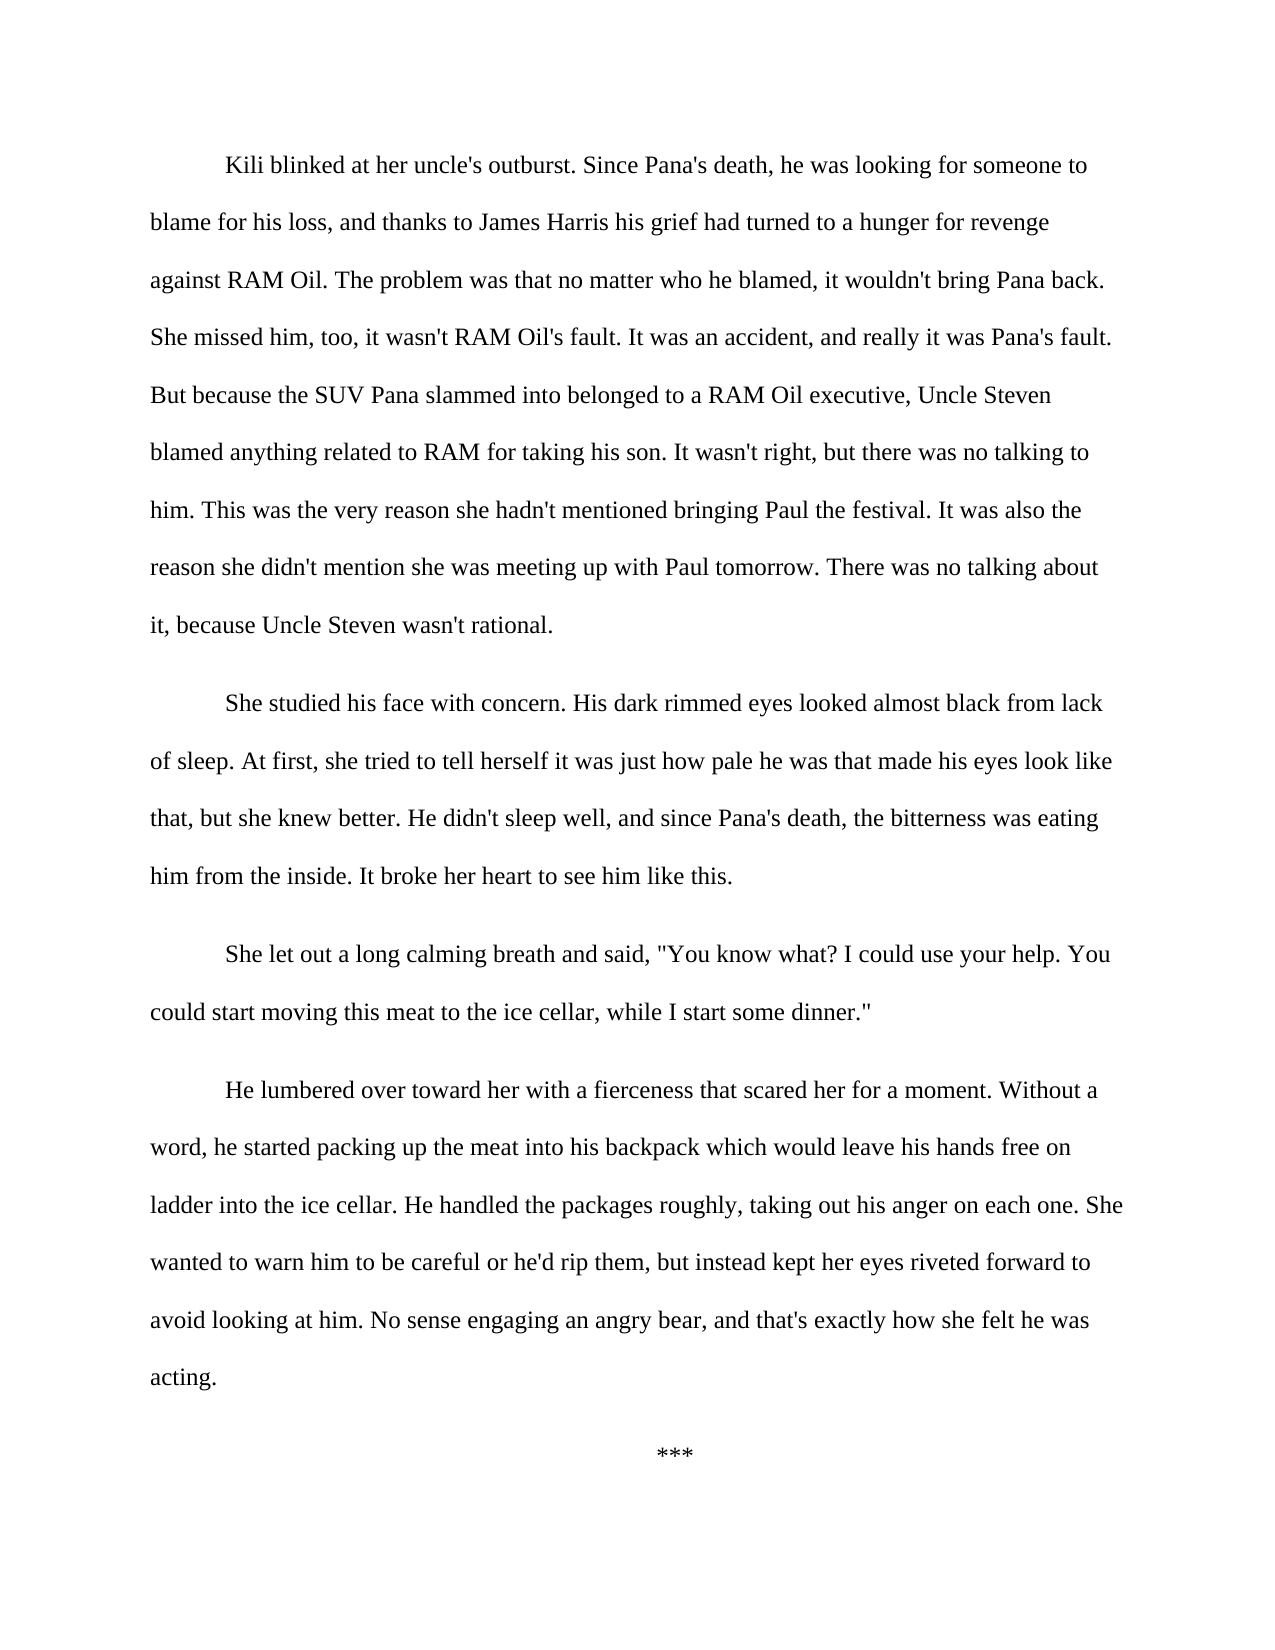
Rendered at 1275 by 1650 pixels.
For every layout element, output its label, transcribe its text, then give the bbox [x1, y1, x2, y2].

text He lumbered over toward her with a fierceness that scared her for a moment. Without a word, he started packing up the meat into his backpack which would leave his hands free on ladder into the ice cellar. He handled the packages roughly, taking out his anger on each one. She wanted to warn him to be careful or he'd rip them, but instead kept her eyes riveted forward to avoid looking at him. No sense engaging an angry bear, and that's exactly how she felt he was acting. [150, 1075, 1125, 1391]
text *** [150, 1441, 1125, 1469]
text Kili blinked at her uncle's outburst. Since Pana's death, he was looking for someone to blame for his loss, and thanks to James Harris his grief had turned to a hunger for revenge against RAM Oil. The problem was that no matter who he blamed, it wouldn't bring Pana back. She missed him, too, it wasn't RAM Oil's fault. It was an accident, and really it was Pana's fault. But because the SUV Pana slammed into belonged to a RAM Oil executive, Uncle Steven blamed anything related to RAM for taking his son. It wasn't right, but there was no talking to him. This was the very reason she hadn't mentioned bringing Paul the festival. It was also the reason she didn't mention she was meeting up with Paul tomorrow. There was no talking about it, because Uncle Steven wasn't rational. [150, 150, 1125, 639]
text She let out a long calming breath and said, "You know what? I could use your help. You could start moving this meat to the ice cellar, while I start some dinner." [150, 939, 1125, 1025]
text She studied his face with concern. His dark rimmed eyes looked almost black from lack of sleep. At first, she tried to tell herself it was just how pale he was that made his eyes look like that, but she knew better. He didn't sleep well, and since Pana's death, the bitterness was eating him from the inside. It broke her heart to see him like this. [150, 688, 1125, 889]
